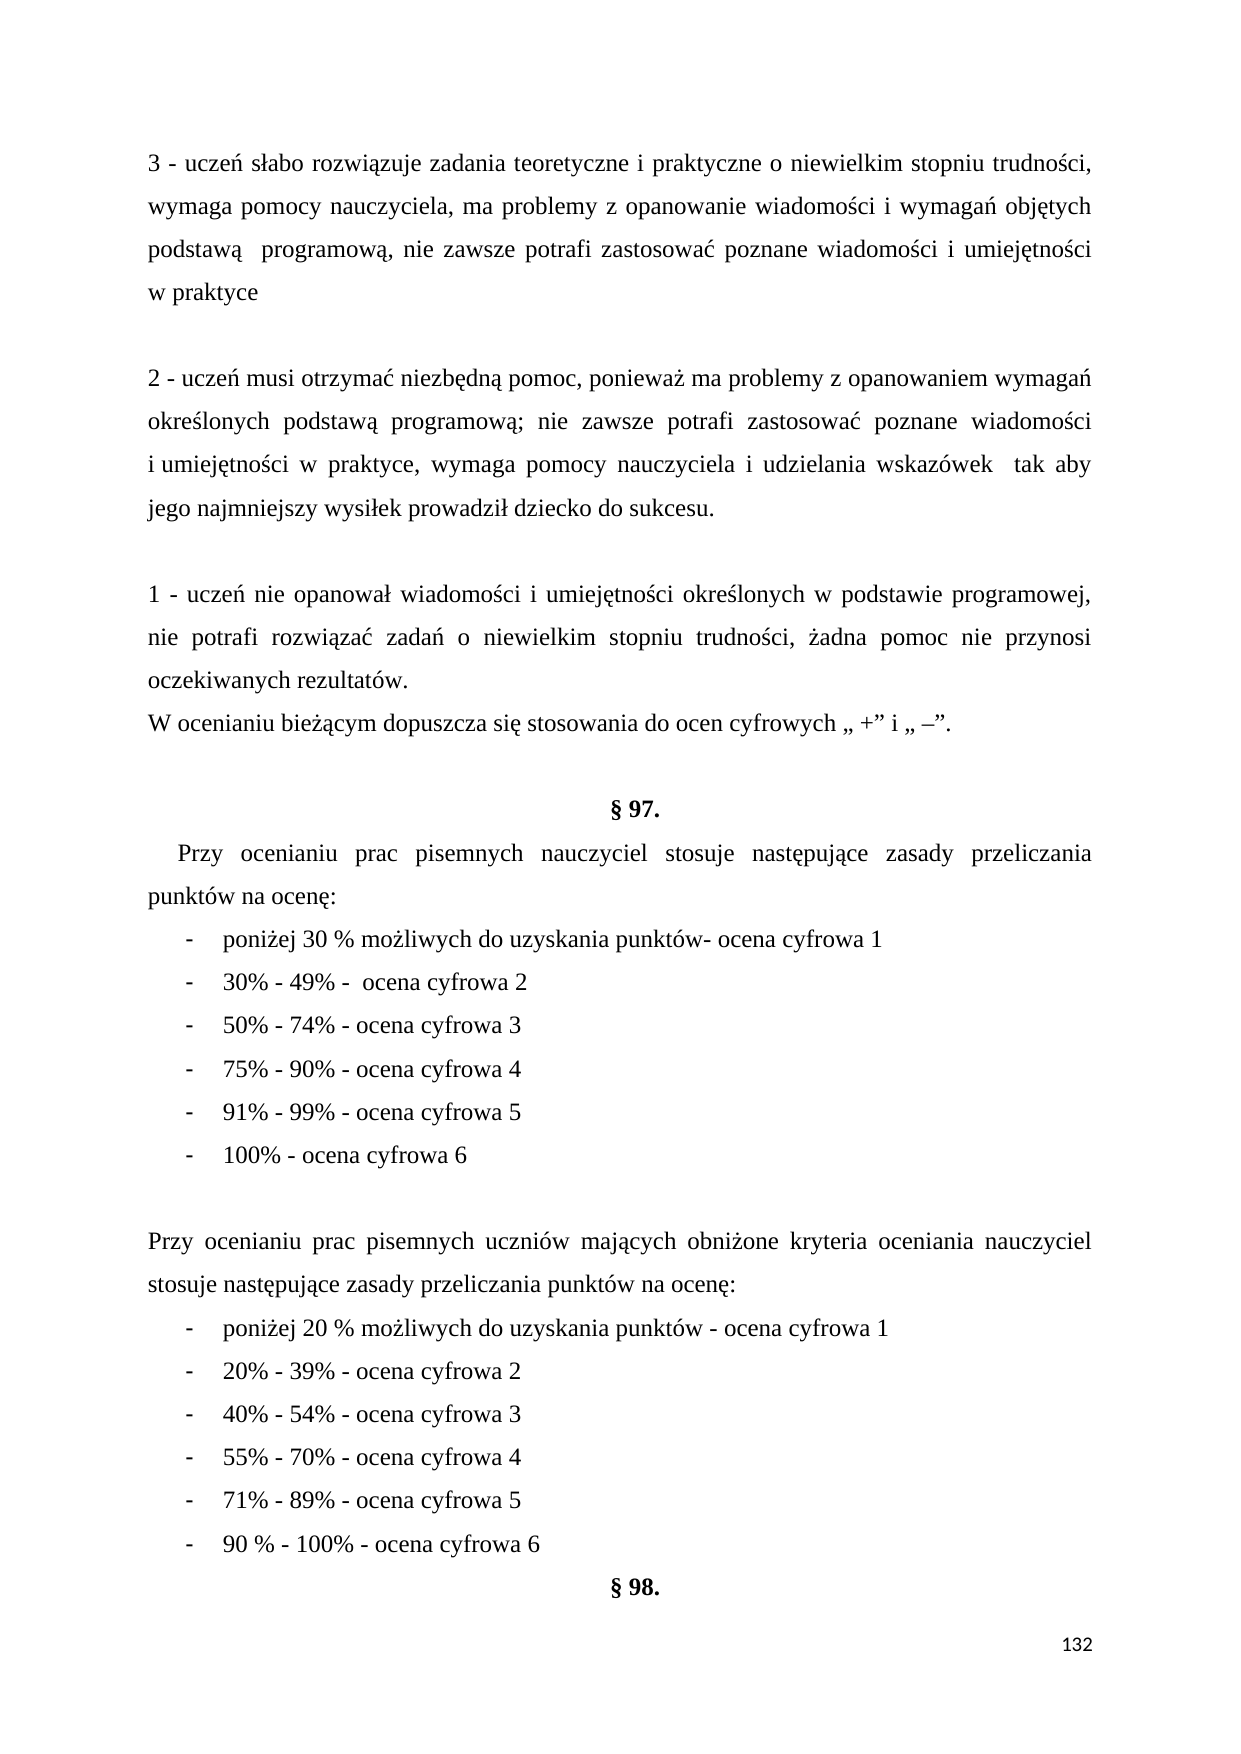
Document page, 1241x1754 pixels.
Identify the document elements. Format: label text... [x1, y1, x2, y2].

list 50% - 74% - ocena cyfrowa 3 [185, 1010, 1093, 1039]
list § 98. [148, 1572, 1093, 1601]
list 40% - 54% - ocena cyfrowa 3 [185, 1399, 1093, 1428]
text Przy ocenianiu prac pisemnych uczniów mających obniżone kryteria oceniania nauczyciel stosuje następujące zasady przeliczania punktów na ocenę: [148, 1226, 1093, 1298]
list 55% - 70% - ocena cyfrowa 4 [185, 1442, 1093, 1471]
list 20% - 39% - ocena cyfrowa 2 [185, 1356, 1093, 1385]
list Przy ocenianiu prac pisemnych nauczyciel stosuje następujące zasady przeliczania punktów na ocenę: [148, 838, 1093, 909]
list 1 - uczeń nie opanował wiadomości i umiejętności określonych w podstawie programowej, nie potrafi rozwiązać zadań o niewielkim stopniu trudności, żadna pomoc nie przynosi oczekiwanych rezultatów. [148, 579, 1093, 694]
list 90 % - 100% - ocena cyfrowa 6 [185, 1529, 1093, 1558]
list § 97. [148, 794, 1093, 823]
list 91% - 99% - ocena cyfrowa 5 [185, 1097, 1093, 1126]
list 30% - 49% - ocena cyfrowa 2 [185, 967, 1093, 996]
list poniżej 30 % możliwych do uzyskania punktów- ocena cyfrowa 1 [185, 924, 1093, 953]
list 75% - 90% - ocena cyfrowa 4 [185, 1053, 1093, 1082]
list poniżej 20 % możliwych do uzyskania punktów - ocena cyfrowa 1 [185, 1313, 1093, 1341]
list 100% - ocena cyfrowa 6 [185, 1140, 1093, 1169]
list 71% - 89% - ocena cyfrowa 5 [185, 1486, 1093, 1514]
list W ocenianiu bieżącym dopuszcza się stosowania do ocen cyfrowych „ +” i „ –”. [148, 708, 1093, 737]
list 3 - uczeń słabo rozwiązuje zadania teoretyczne i praktyczne o niewielkim stopniu trudności, wymaga pomocy nauczyciela, ma problemy z opanowanie wiadomości i wymagań objętych podstawą programową, nie zawsze potrafi zastosować poznane wiadomości i umiejętności w praktyce [148, 148, 1093, 306]
list 2 - uczeń musi otrzymać niezbędną pomoc, ponieważ ma problemy z opanowaniem wymagań określonych podstawą programową; nie zawsze potrafi zastosować poznane wiadomości i umiejętności w praktyce, wymaga pomocy nauczyciela i udzielania wskazówek tak aby jego najmniejszy wysiłek prowadził dziecko do sukcesu. [148, 363, 1093, 521]
